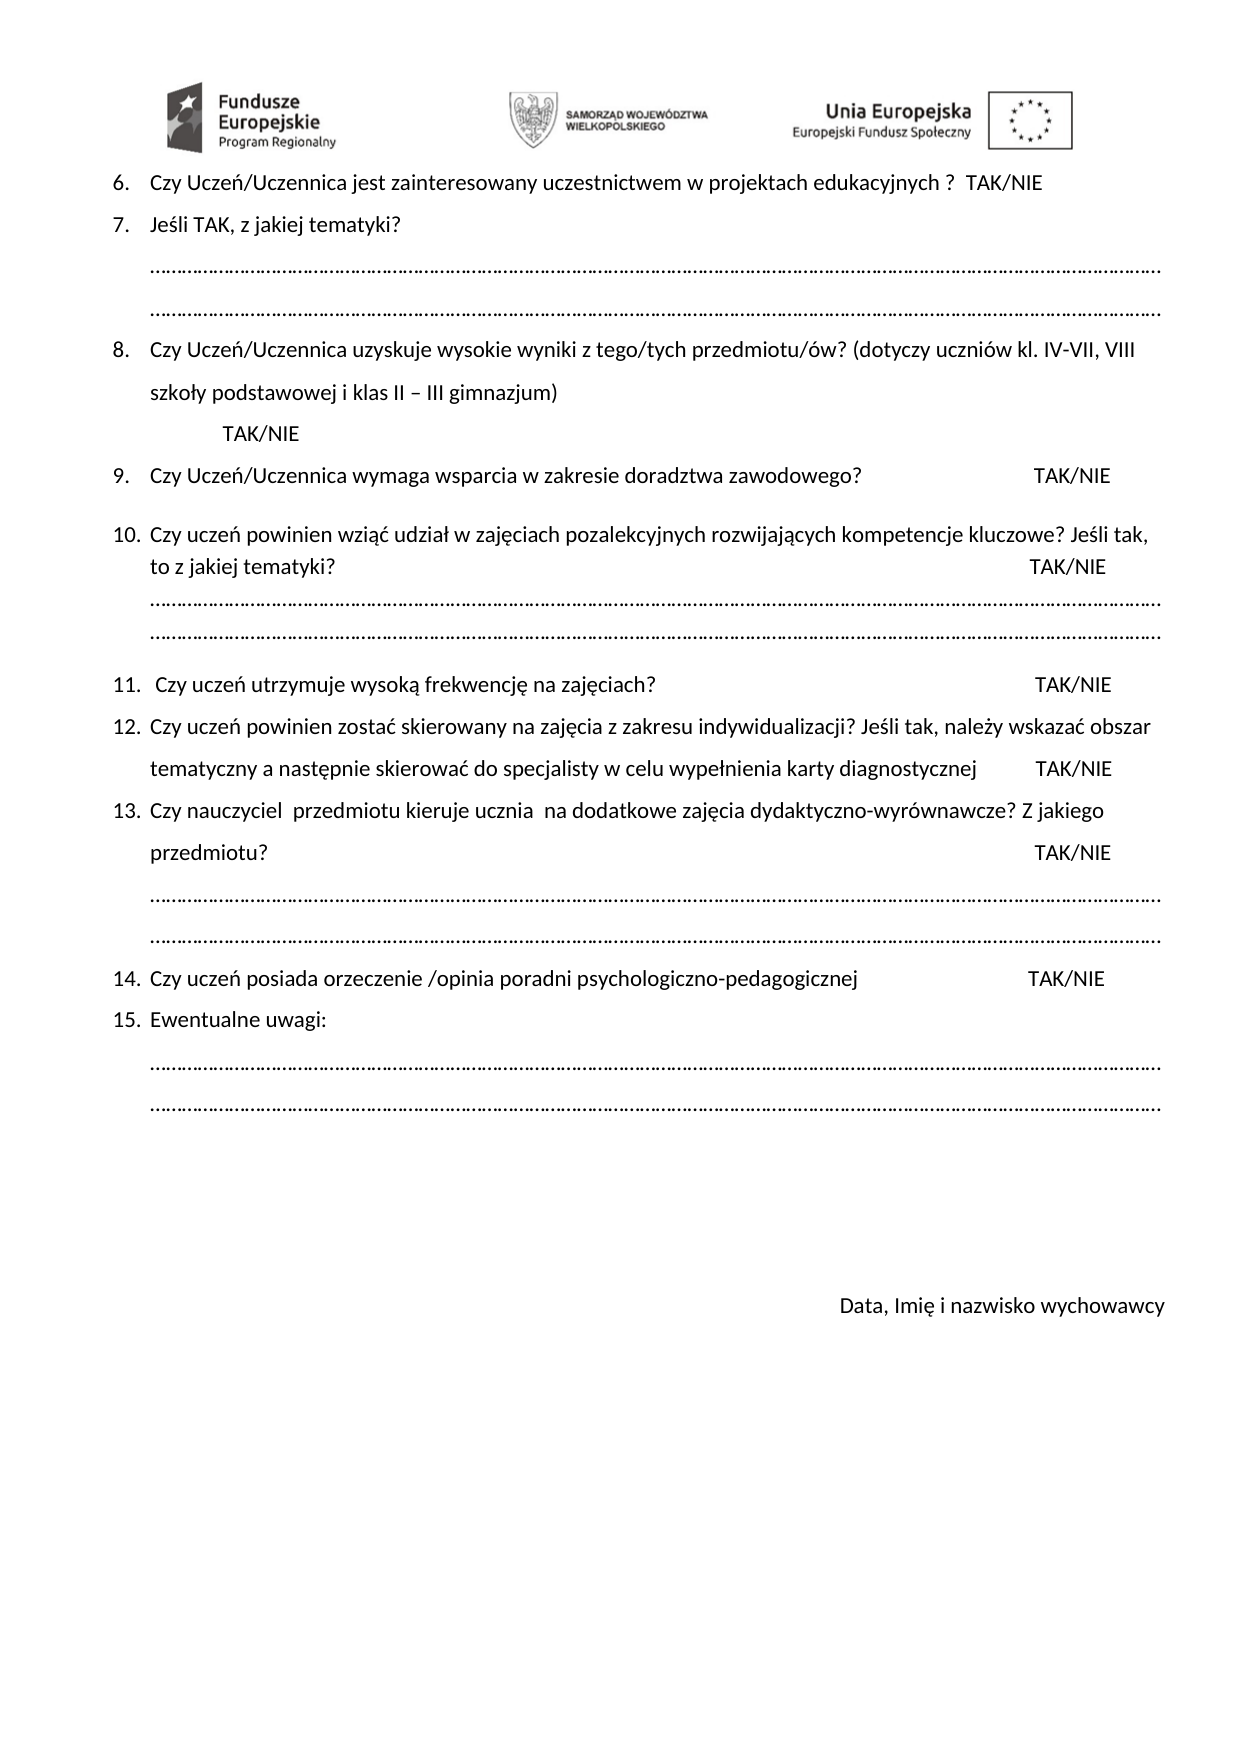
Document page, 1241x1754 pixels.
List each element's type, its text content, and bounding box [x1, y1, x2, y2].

text …………………………………………………………………………………………………………………………………………………………………………………………………………………………………………………………………………………………………………………………………………………… [150, 880, 1165, 950]
list Ewentualne uwagi: …………………………………………………………………………………………………………………………………………………………………………………………………………………………………………………………………………………………………………………………………………………… [112, 1006, 1165, 1118]
list Czy nauczyciel przedmiotu kieruje ucznia na dodatkowe zajęcia dydaktyczno-wyrównawcze? Z jakiego przedmiotu? TAK/NIE [112, 796, 1165, 866]
text Data, Imię i nazwisko wychowawcy [75, 1291, 1165, 1319]
list Czy uczeń posiada orzeczenie /opinia poradni psychologiczno-pedagogicznej TAK/NIE [112, 964, 1165, 992]
picture [149, 73, 1091, 168]
list Czy uczeń utrzymuje wysoką frekwencję na zajęciach? TAK/NIE [112, 670, 1165, 698]
list Jeśli TAK, z jakiej tematyki? …………………………………………………………………………………………………………………………………………………………………………………………………………………………………………………………………………………………………………………………………………………… [112, 210, 1165, 322]
list Czy uczeń powinien wziąć udział w zajęciach pozalekcyjnych rozwijających kompetencje kluczowe? Jeśli tak, to z jakiej tematyki? TAK/NIE [112, 520, 1165, 580]
list Czy Uczeń/Uczennica wymaga wsparcia w zakresie doradztwa zawodowego? TAK/NIE [112, 462, 1165, 489]
list Czy uczeń powinien zostać skierowany na zajęcia z zakresu indywidualizacji? Jeśli tak, należy wskazać obszar tematyczny a następnie skierować do specjalisty w celu wypełnienia karty diagnostycznej TAK/NIE [112, 712, 1165, 782]
list …………………………………………………………………………………………………………………………………………………………………………………………………………………………………………………………………………………………………………………………………………………… [150, 584, 1165, 645]
list Czy Uczeń/Uczennica uzyskuje wysokie wyniki z tego/tych przedmiotu/ów? (dotyczy uczniów kl. IV-VII, VIII szkoły podstawowej i klas II – III gimnazjum) TAK/NIE [112, 336, 1165, 448]
list Czy Uczeń/Uczennica jest zainteresowany uczestnictwem w projektach edukacyjnych ? TAK/NIE [112, 168, 1165, 196]
